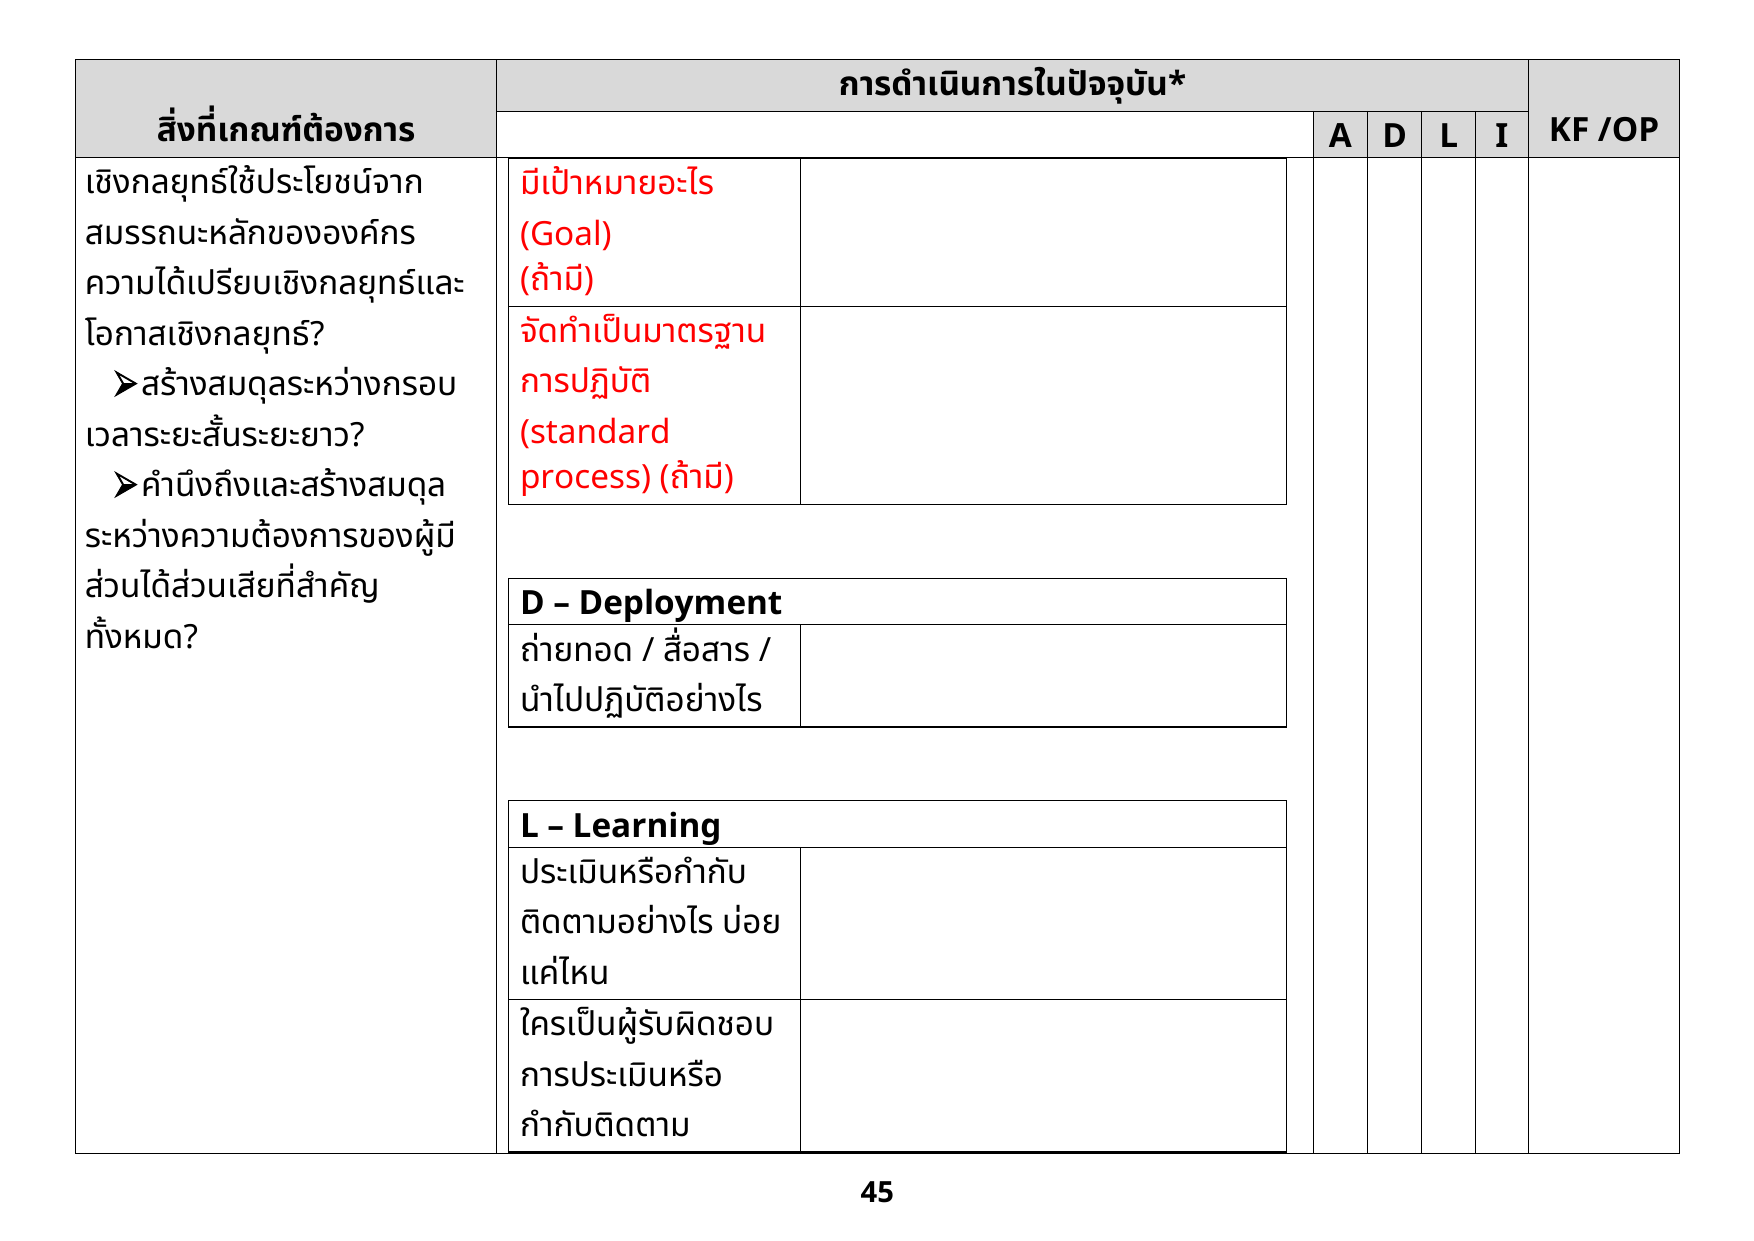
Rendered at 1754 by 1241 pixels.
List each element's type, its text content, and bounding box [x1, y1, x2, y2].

table_header การดำเนินการในปัจจุบัน* [497, 60, 1528, 111]
table_cell [1529, 158, 1679, 1152]
table_header KF /OP Linkage [1529, 60, 1679, 157]
table_cell D [1368, 112, 1421, 157]
table_cell [1314, 158, 1367, 1152]
table_cell [1476, 158, 1528, 1152]
table_cell L [1422, 112, 1475, 157]
table_cell [497, 158, 1313, 1152]
table_header สิ่งที่เกณฑ์ต้องการ [76, 60, 496, 157]
table_cell [1422, 158, 1475, 1152]
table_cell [76, 158, 496, 1152]
table_cell I [1476, 112, 1528, 157]
table_cell [497, 112, 1313, 157]
table_cell [1368, 158, 1421, 1152]
table_cell A [1314, 112, 1367, 157]
